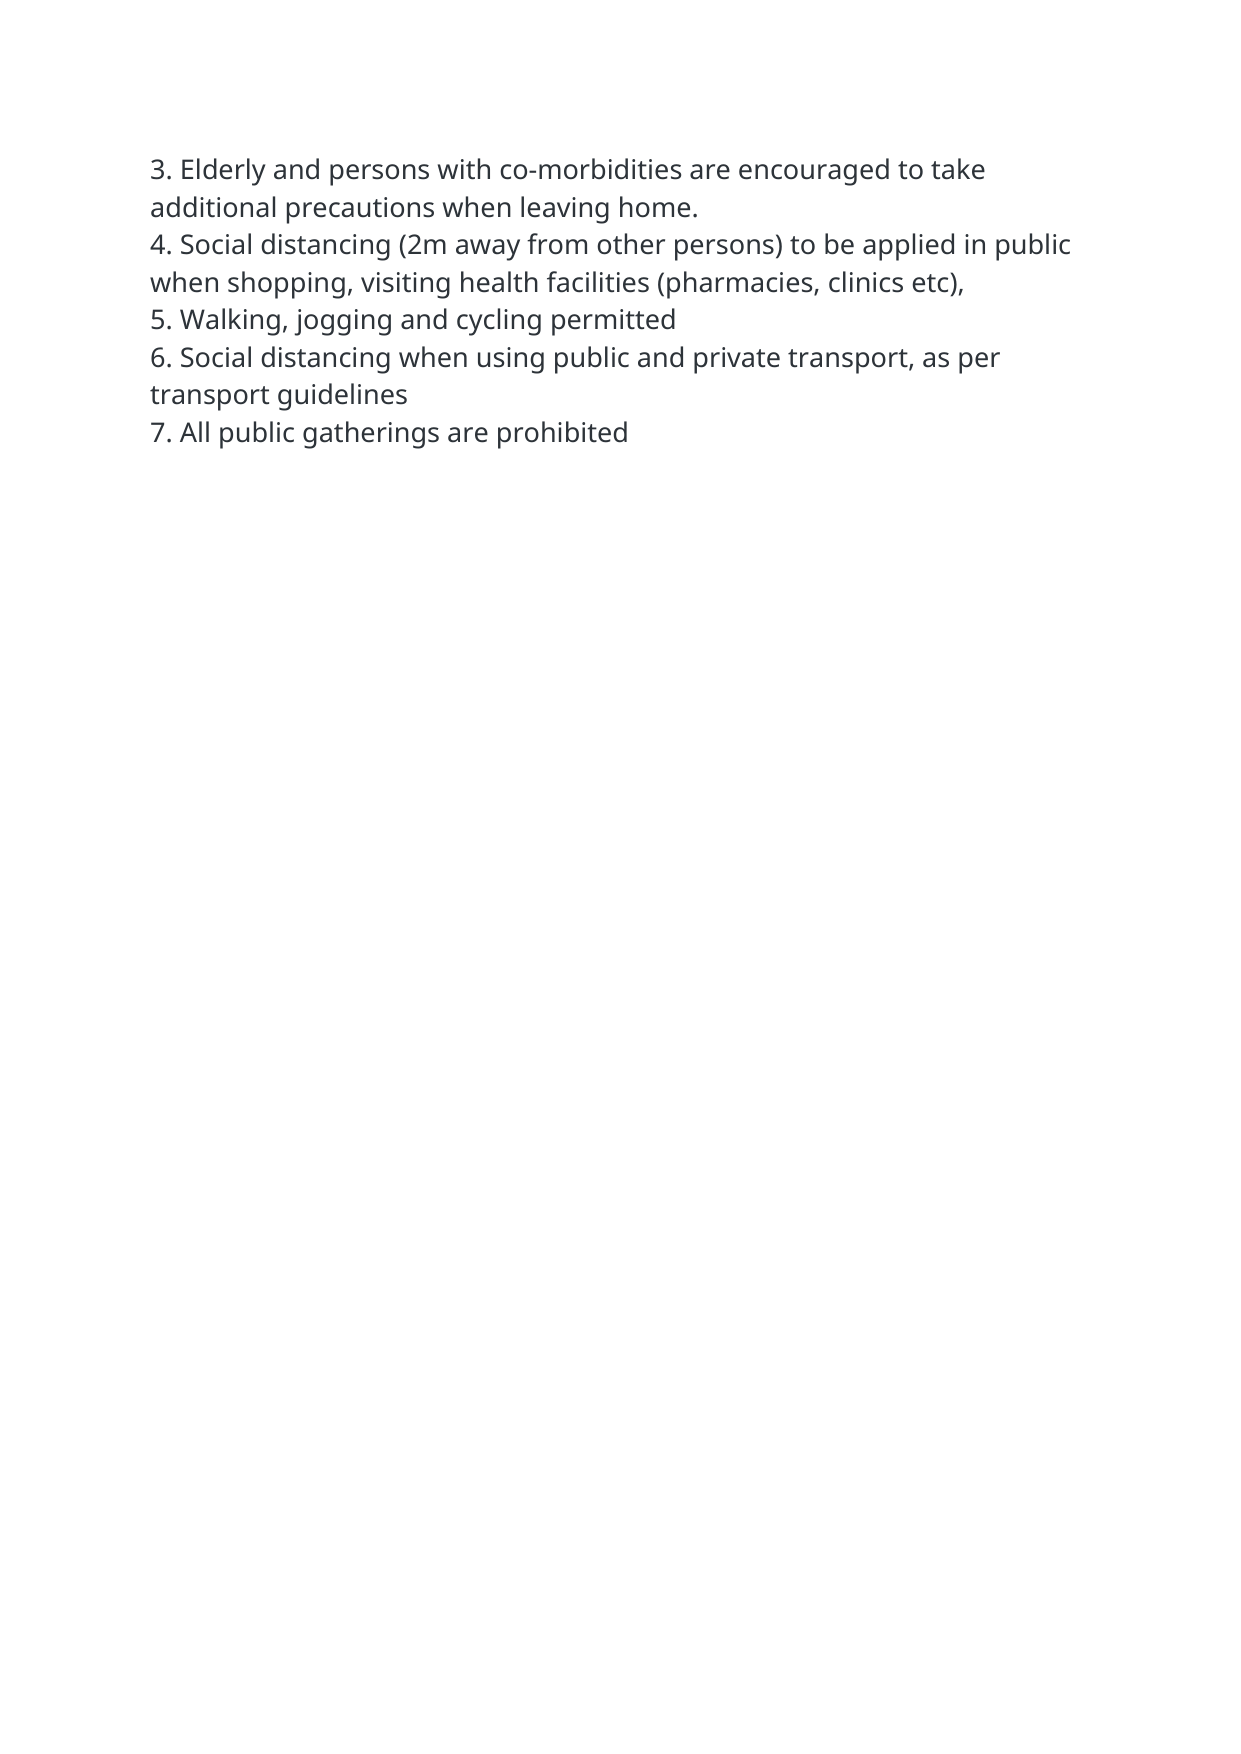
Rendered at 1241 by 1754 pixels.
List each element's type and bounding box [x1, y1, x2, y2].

text [150, 150, 1090, 450]
